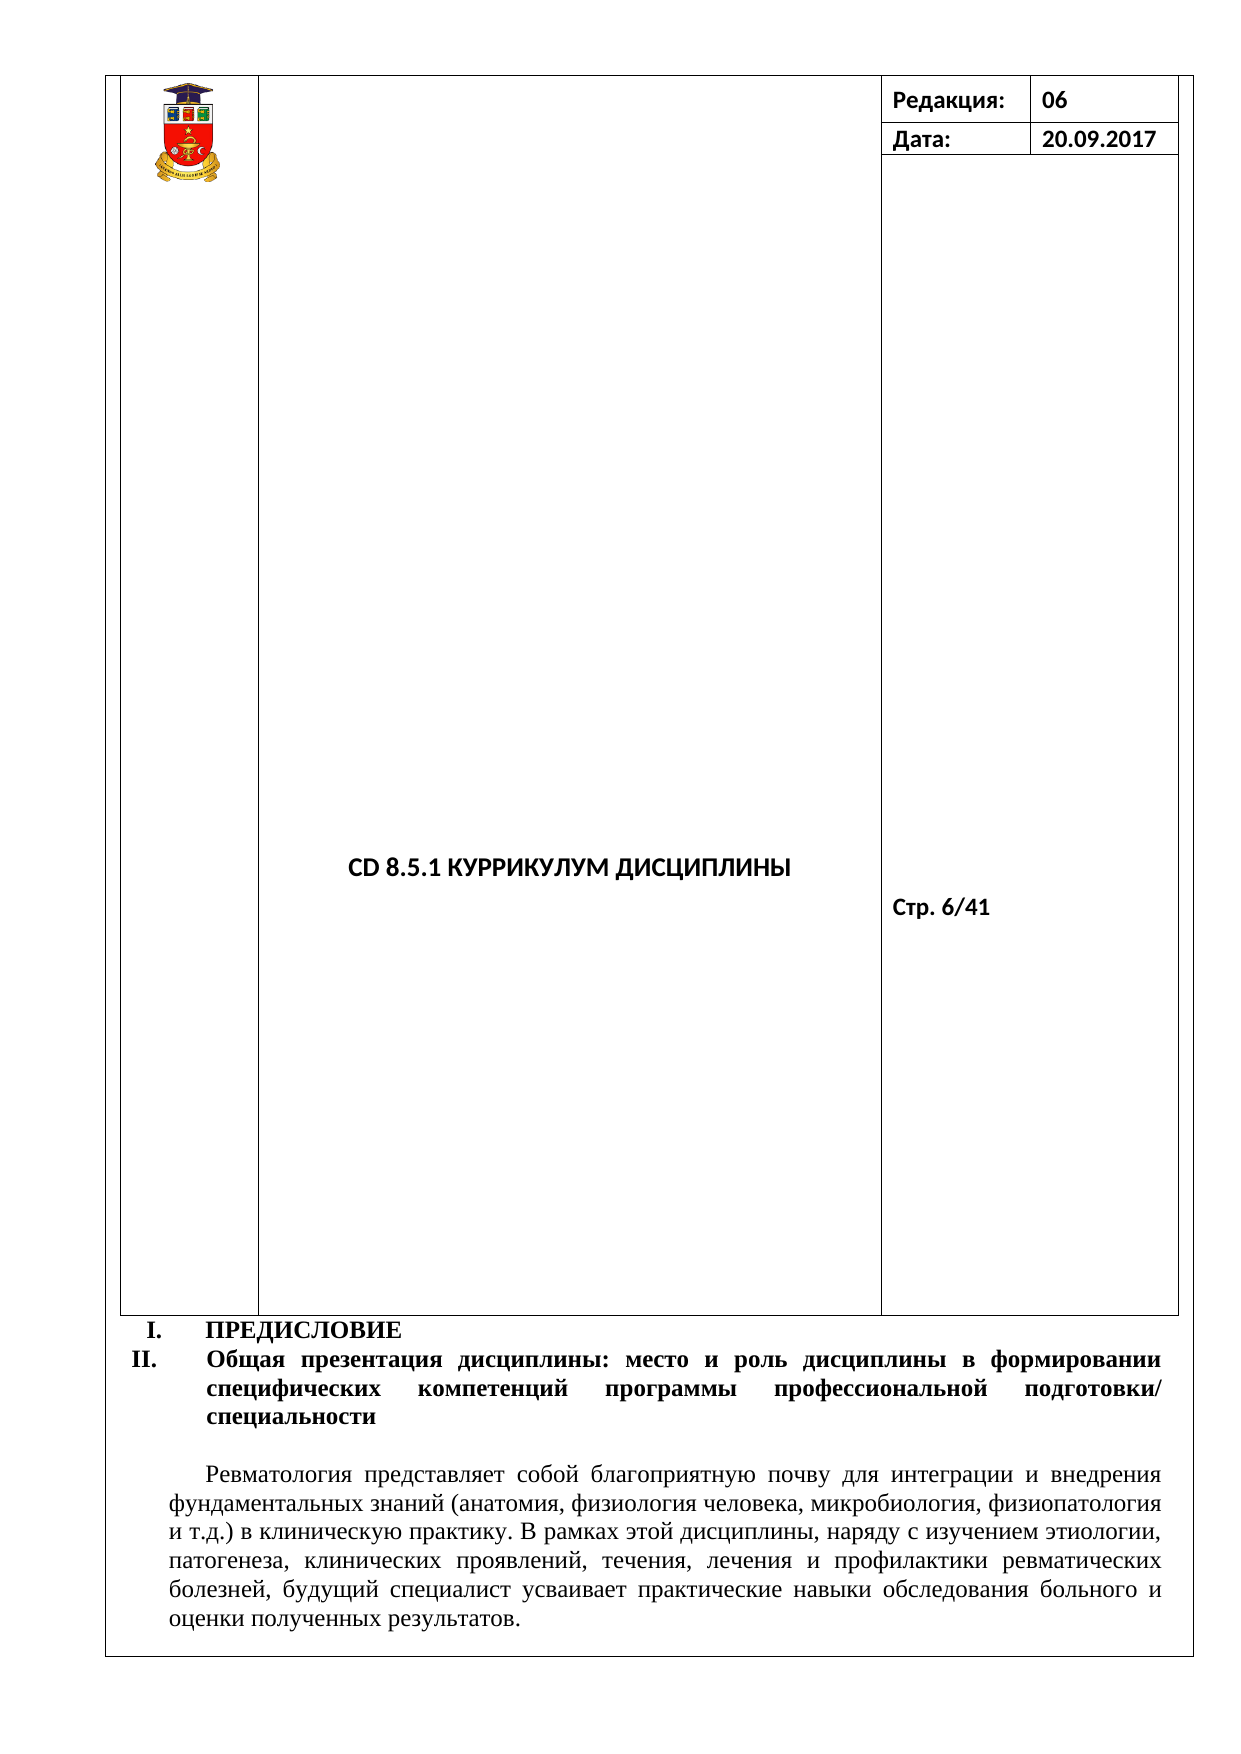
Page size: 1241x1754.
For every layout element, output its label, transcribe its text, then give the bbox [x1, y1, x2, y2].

picture [145, 82, 232, 182]
list Общая презентация дисциплины: место и роль дисциплины в формировании специфических компетенций программы профессиональной подготовки/ специальности [131, 1344, 1162, 1430]
list ПРЕДИСЛОВИЕ [146, 1316, 1162, 1344]
text Ревматология представляет собой благоприятную почву для интеграции и внедрения фундаментальных знаний (анатомия, физиология человека, микробиология, физиопатология и т.д.) в клиническую практику. В рамках этой дисциплины, наряду с изучением этиологии, патогенеза, клинических проявлений, течения, лечения и профилактики ревматических болезней, будущий специалист усваивает практические навыки обследования больного и оценки полученных результатов. [169, 1459, 1162, 1631]
